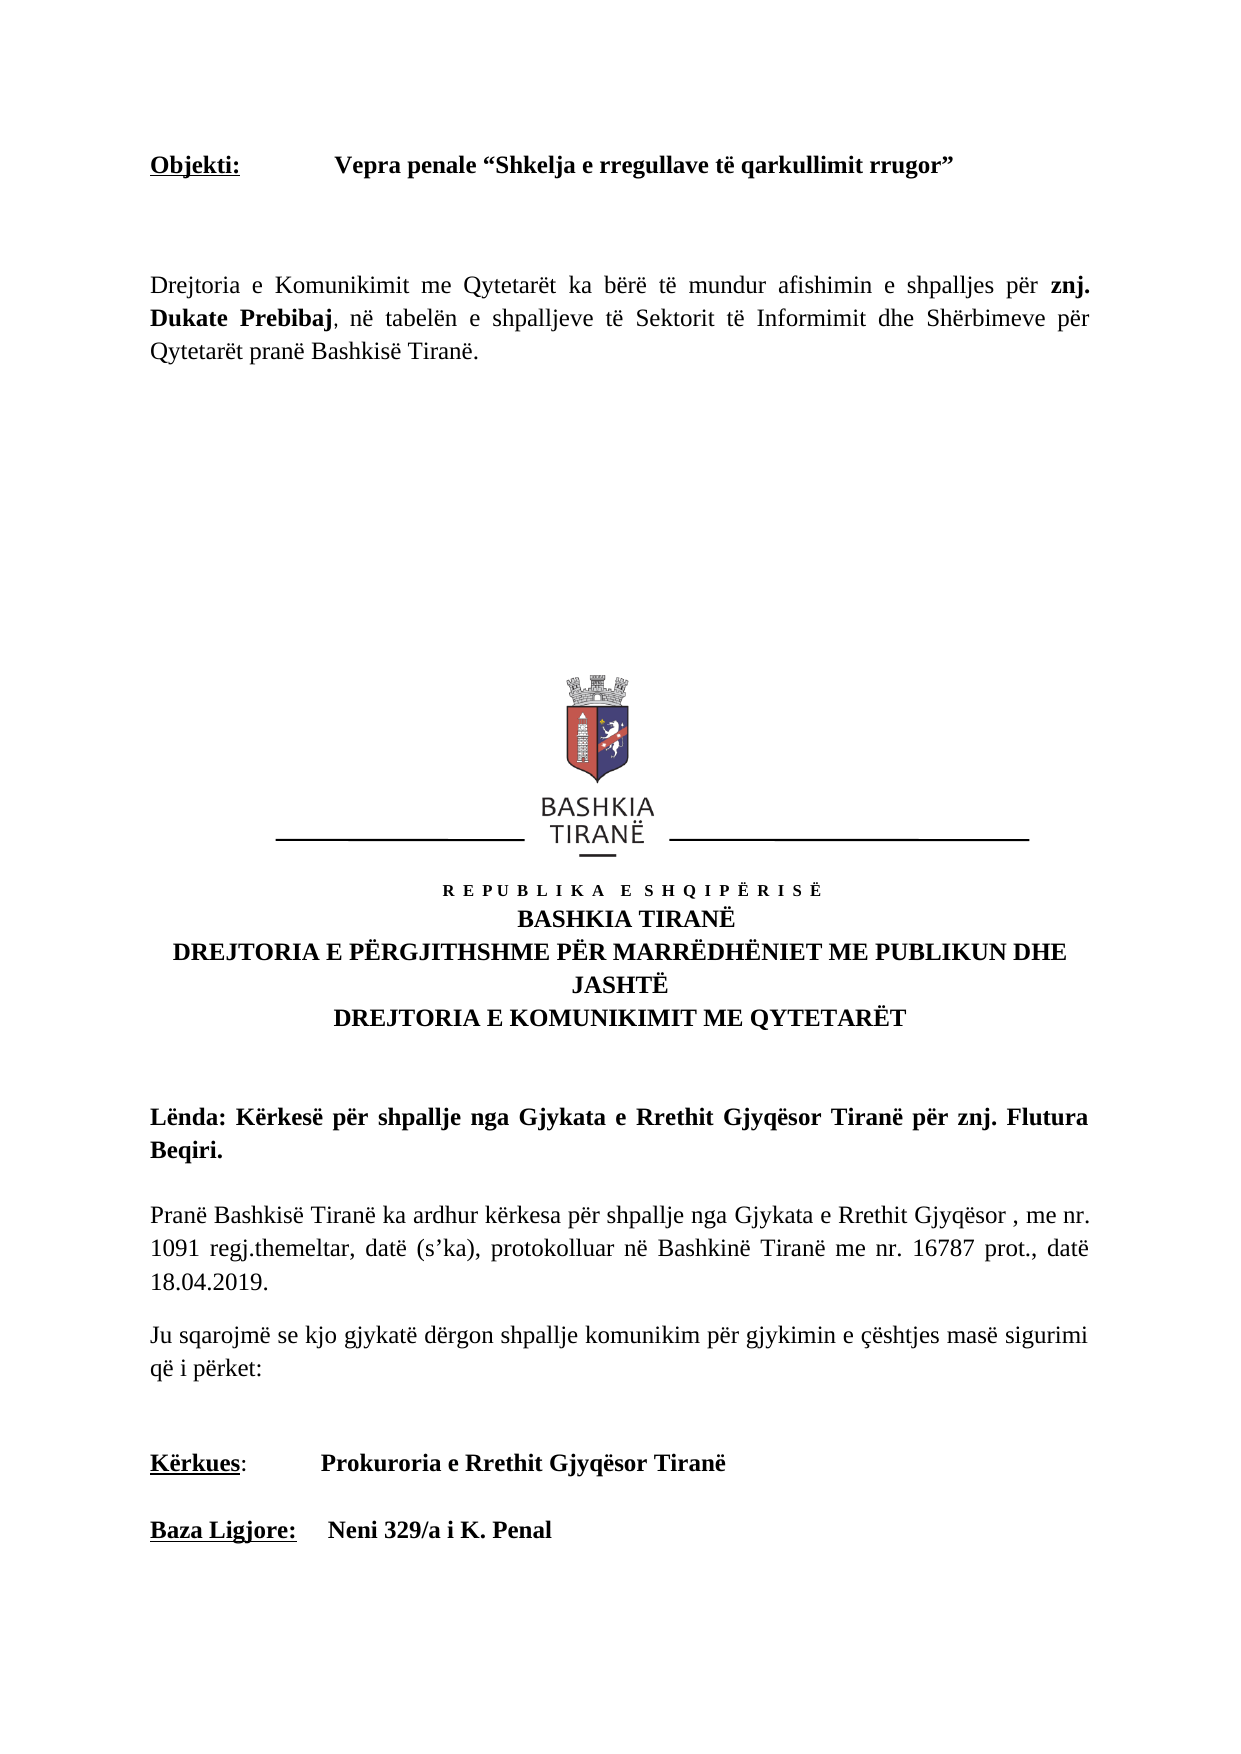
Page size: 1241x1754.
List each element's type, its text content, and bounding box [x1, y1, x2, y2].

text Ju sqarojmë se kjo gjykatë dërgon shpallje komunikim për gjykimin e çështjes masë sigurimi që i përket: [150, 1320, 1090, 1382]
text Baza Ligjore: Neni 329/a i K. Penal [150, 1516, 1090, 1544]
text Lënda: Kërkesë për shpallje nga Gjykata e Rrethit Gjyqësor Tiranë për znj. Flutura Beqiri. [150, 1102, 1090, 1164]
picture [483, 645, 719, 881]
text Kërkues: Prokuroria e Rrethit Gjyqësor Tiranë [150, 1447, 1090, 1478]
text Objekti: Vepra penale “Shkelja e rregullave të qarkullimit rrugor” [150, 150, 1090, 179]
text Pranë Bashkisë Tiranë ka ardhur kërkesa për shpallje nga Gjykata e Rrethit Gjyqësor , me nr. 1091 regj.themeltar, datë (s’ka), protokolluar në Bashkinë Tiranë me nr. 16787 prot., datë 18.04.2019. [150, 1201, 1090, 1295]
text R E P U B L I K A E S H Q I P Ë R I S Ë BASHKIA TIRANË DREJTORIA E PËRGJITHSHME PËR MARRËDHËNIET ME PUBLIKUN DHE JASHTË DREJTORIA E KOMUNIKIMIT ME QYTETARËT [150, 881, 1090, 1032]
text Drejtoria e Komunikimit me Qytetarët ka bërë të mundur afishimin e shpalljes për znj. Dukate Prebibaj, në tabelën e shpalljeve të Sektorit të Informimit dhe Shërbimeve për Qytetarët pranë Bashkisë Tiranë. [150, 270, 1090, 365]
